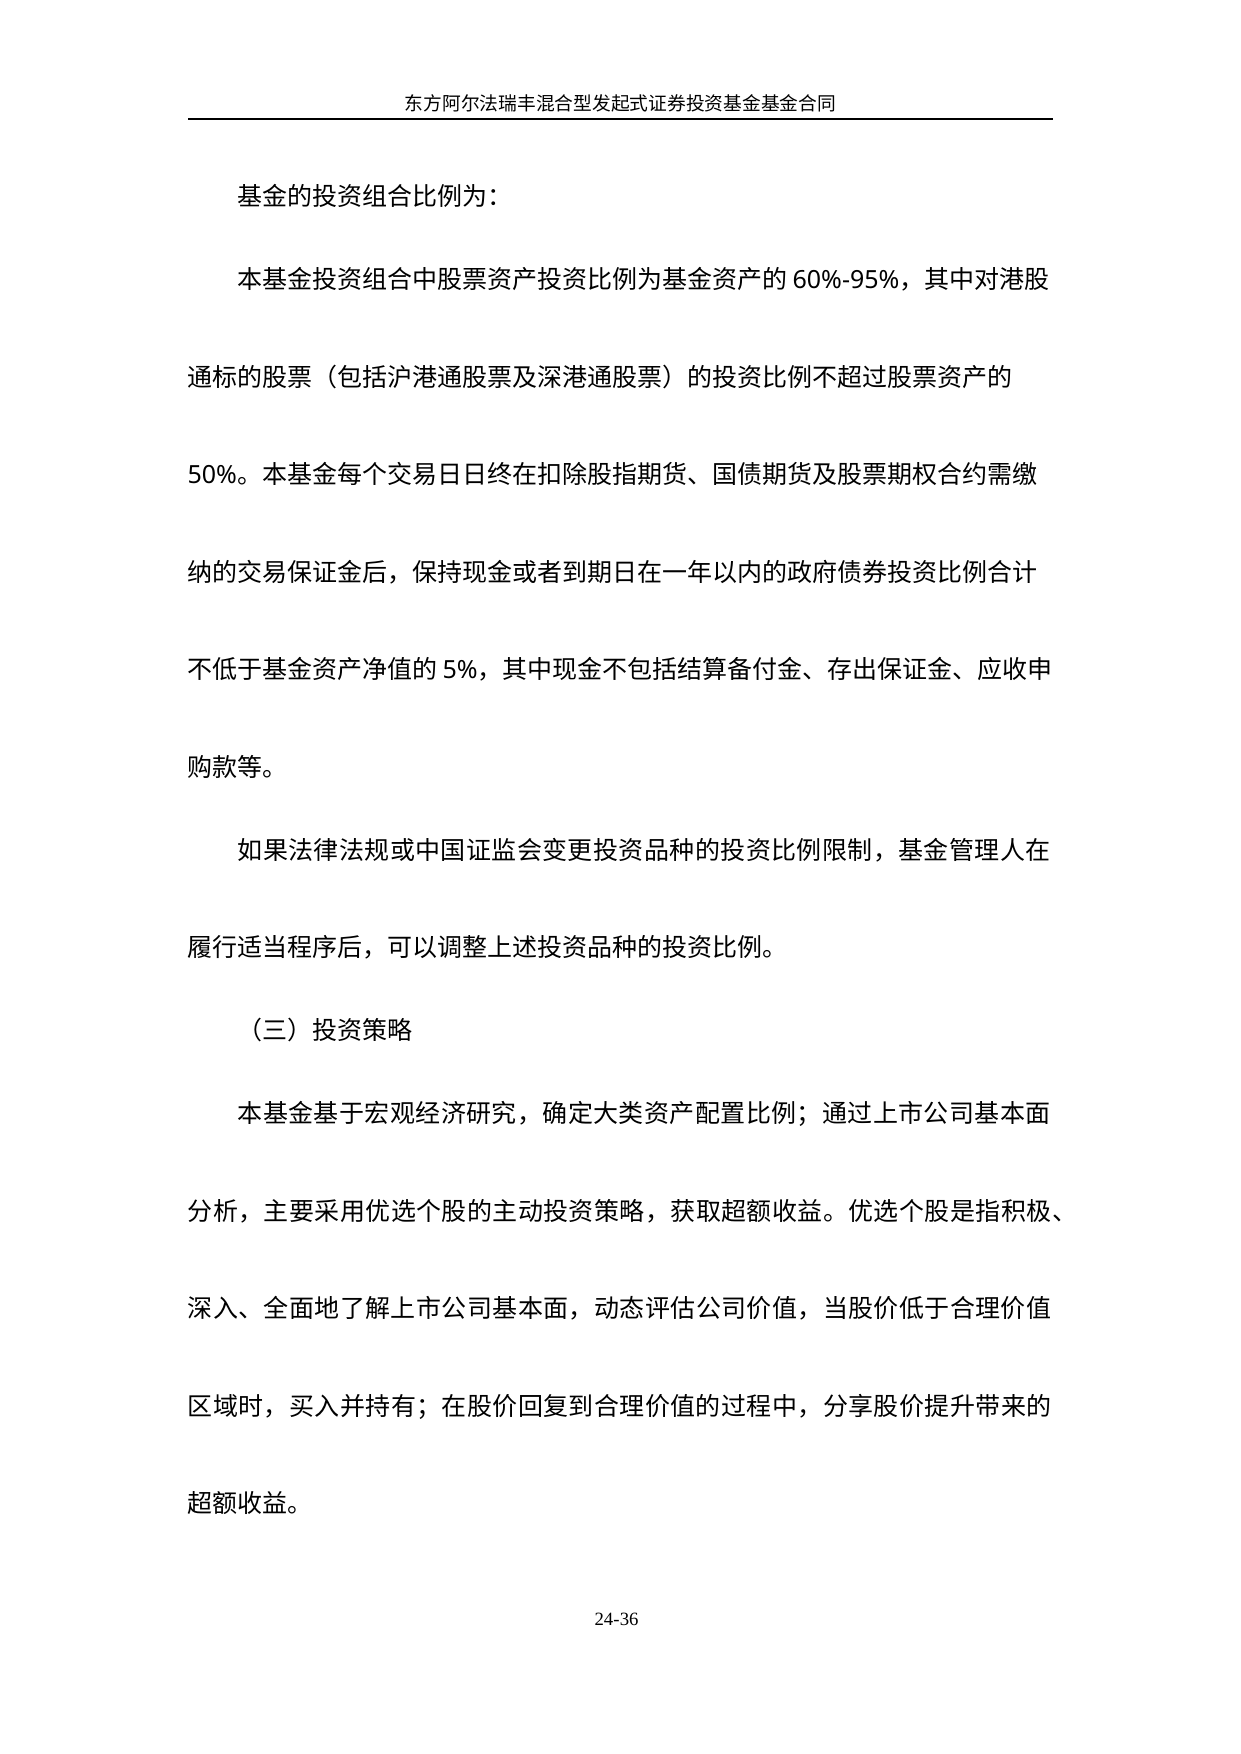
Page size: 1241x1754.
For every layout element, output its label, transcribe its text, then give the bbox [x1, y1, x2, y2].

text 基金的投资组合比例为： [187, 162, 1053, 227]
text 本基金投资组合中股票资产投资比例为基金资产的60%-95%，其中对港股通标的股票（包括沪港通股票及深港通股票）的投资比例不超过股票资产的50%。本基金每个交易日日终在扣除股指期货、国债期货及股票期权合约需缴纳的交易保证金后，保持现金或者到期日在一年以内的政府债券投资比例合计不低于基金资产净值的5%，其中现金不包括结算备付金、存出保证金、应收申购款等。 [187, 245, 1053, 798]
text 如果法律法规或中国证监会变更投资品种的投资比例限制，基金管理人在履行适当程序后，可以调整上述投资品种的投资比例。 [187, 816, 1053, 978]
text 本基金基于宏观经济研究，确定大类资产配置比例；通过上市公司基本面分析，主要采用优选个股的主动投资策略，获取超额收益。优选个股是指积极、深入、全面地了解上市公司基本面，动态评估公司价值，当股价低于合理价值区域时，买入并持有；在股价回复到合理价值的过程中，分享股价提升带来的超额收益。 [187, 1079, 1053, 1534]
text （三）投资策略 [187, 996, 1053, 1061]
